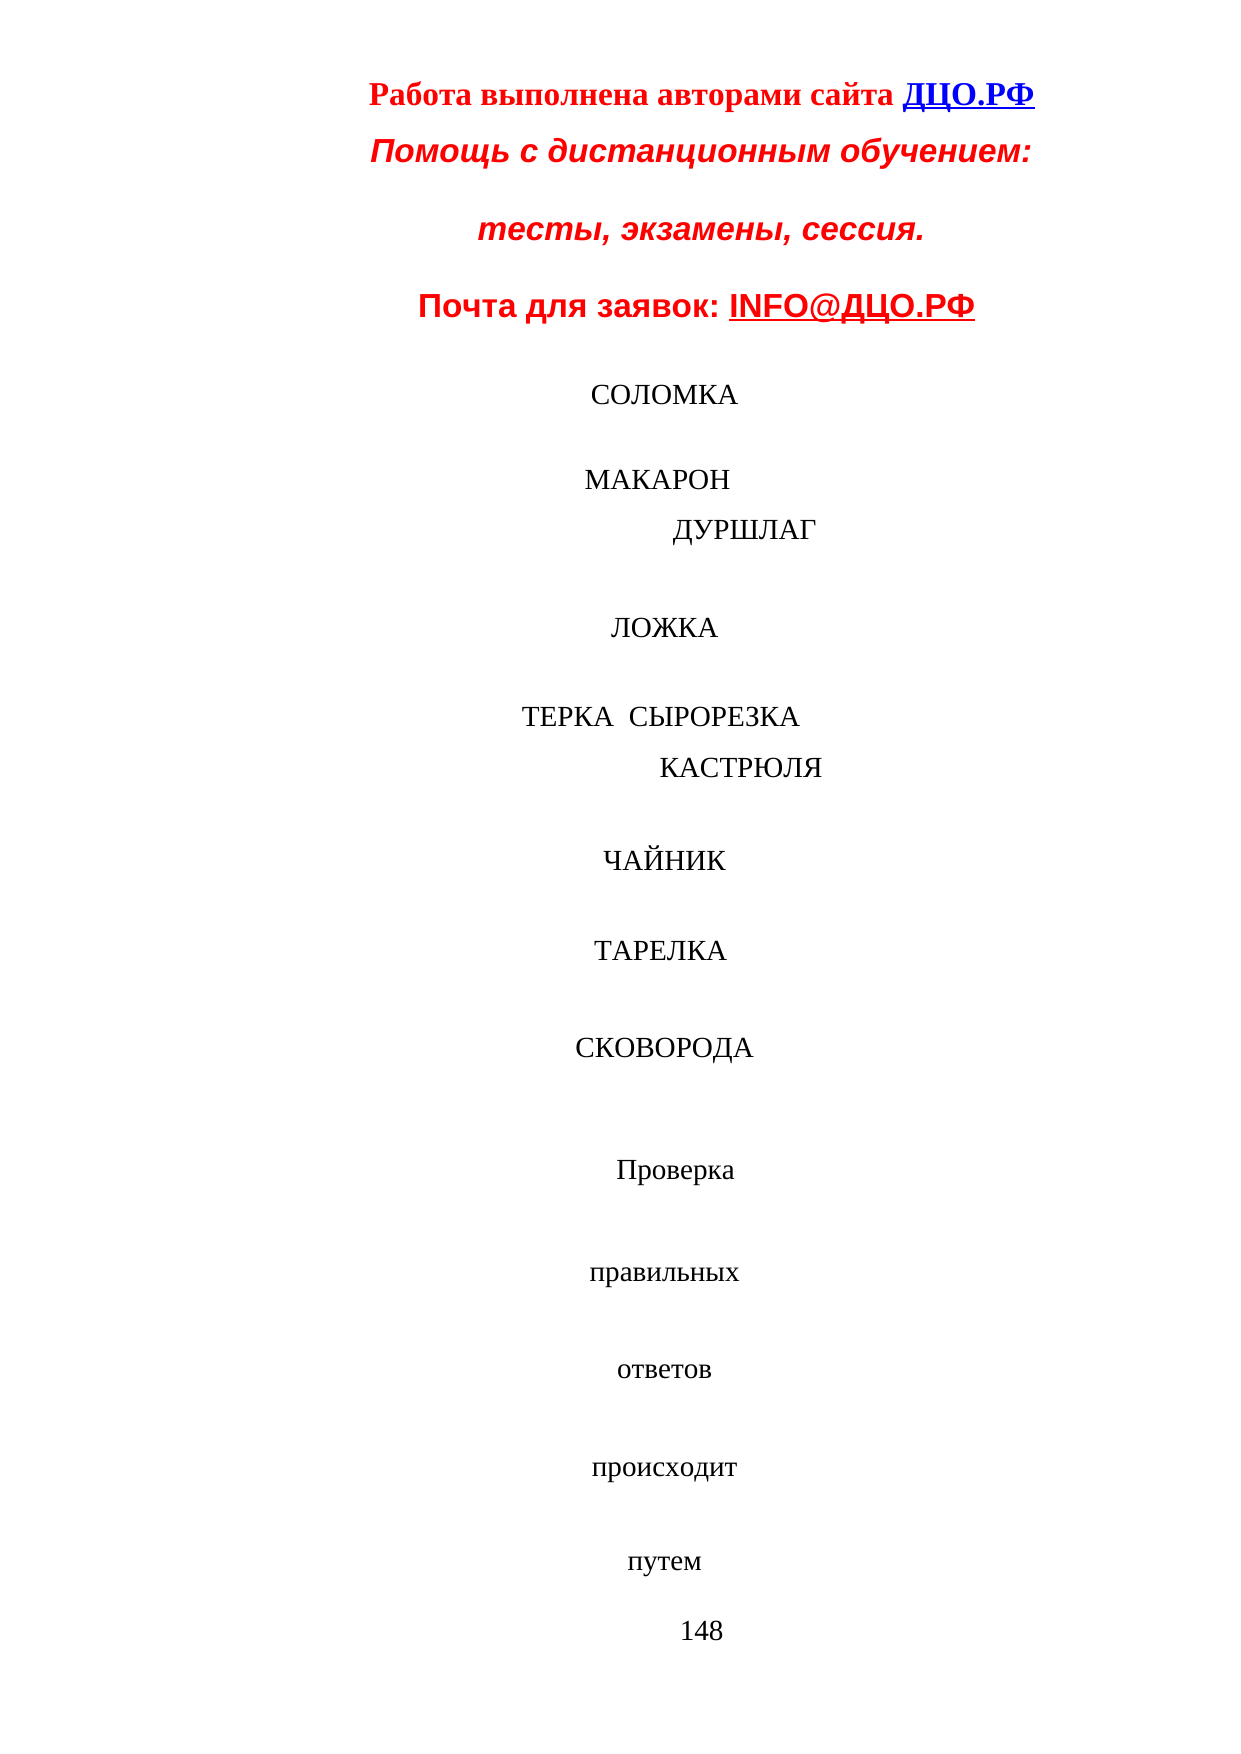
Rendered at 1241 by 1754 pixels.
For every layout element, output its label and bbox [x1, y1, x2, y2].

text [177, 1102, 1152, 1589]
text [177, 377, 1152, 1064]
